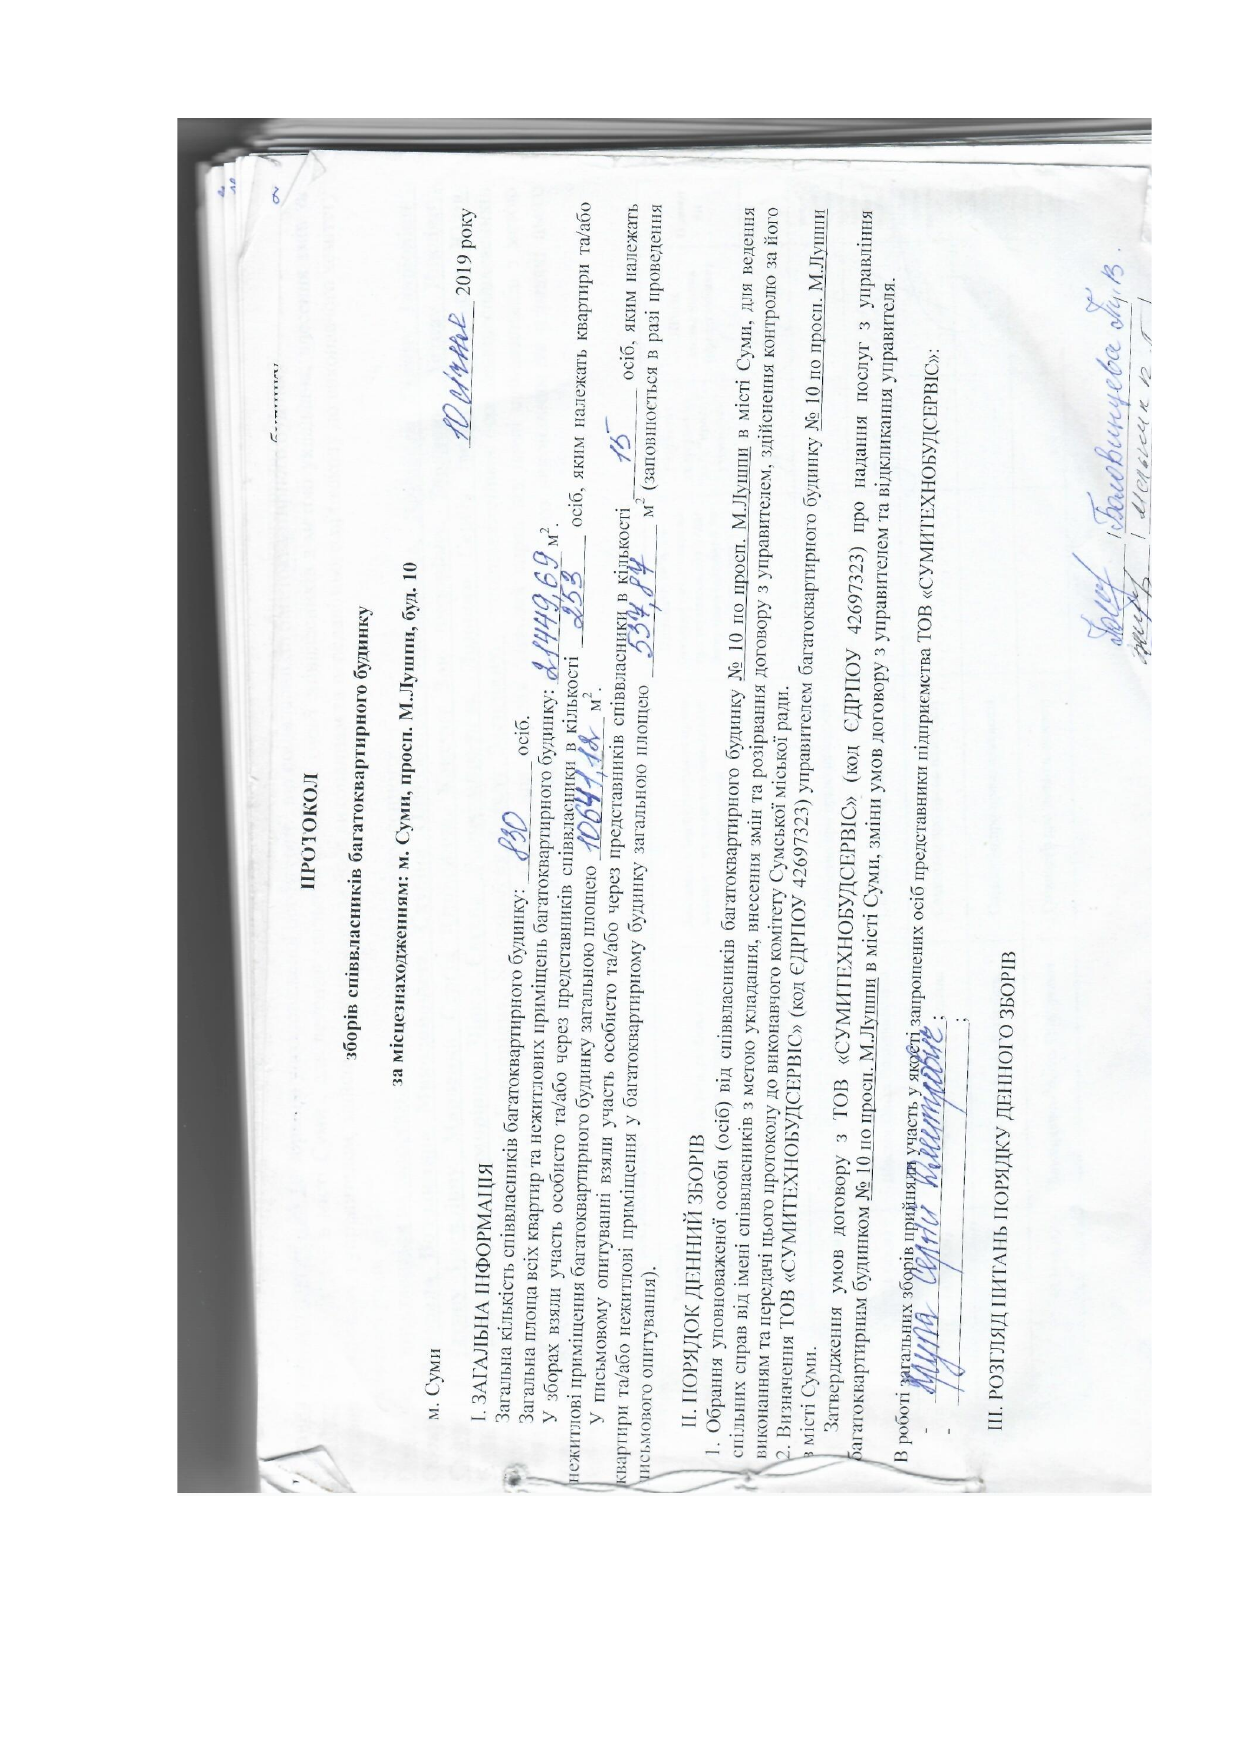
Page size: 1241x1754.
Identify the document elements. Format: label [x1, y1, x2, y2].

picture [177, 118, 1152, 1496]
